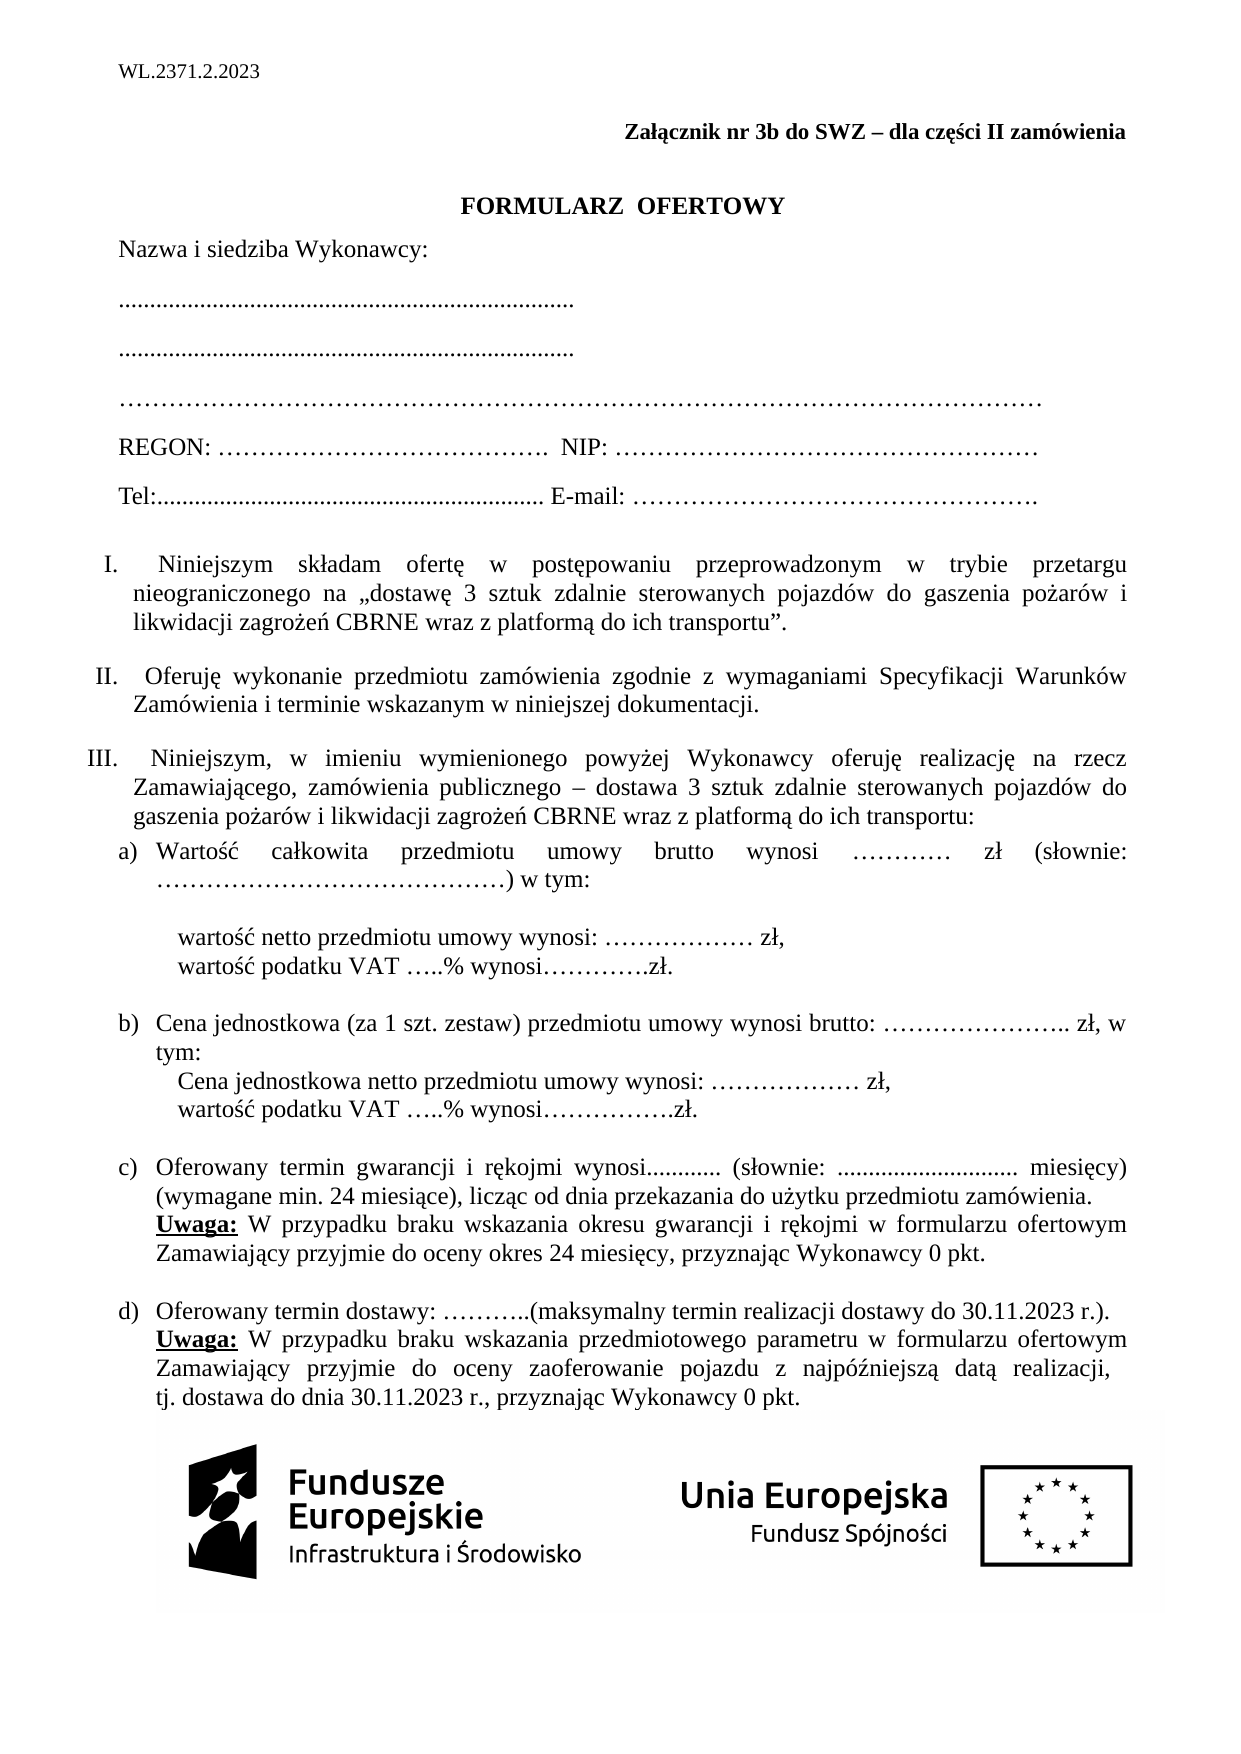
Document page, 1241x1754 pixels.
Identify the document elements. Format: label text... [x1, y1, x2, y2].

list Wartość całkowita przedmiotu umowy brutto wynosi ………… zł (słownie:……………………………………) w tym: [118, 836, 1128, 893]
list Oferowany termin dostawy: ………..(maksymalny termin realizacji dostawy do 30.11.2023 r.). [118, 1296, 1128, 1324]
list Uwaga: W przypadku braku wskazania okresu gwarancji i rękojmi w formularzu ofertowym Zamawiający przyjmie do oceny okres 24 miesięcy, przyznając Wykonawcy 0 pkt. [156, 1209, 1128, 1267]
list Cena jednostkowa (za 1 szt. zestaw) przedmiotu umowy wynosi brutto: ………………….. zł, w tym: [118, 1008, 1128, 1066]
subtitle Oferuję wykonanie przedmiotu zamówienia zgodnie z wymaganiami Specyfikacji Warunków Zamówienia i terminie wskazanym w niniejszej dokumentacji. [118, 661, 1128, 718]
list Uwaga: W przypadku braku wskazania przedmiotowego parametru w formularzu ofertowym Zamawiający przyjmie do oceny zaoferowanie pojazdu z najpóźniejszą datą realizacji, tj. dostawa do dnia 30.11.2023 r., przyznając Wykonawcy 0 pkt. [156, 1324, 1128, 1410]
text ………………………………………………………………………………………………… [118, 383, 1128, 411]
text wartość netto przedmiotu umowy wynosi: ……………… zł, [118, 922, 1128, 951]
picture [155, 1410, 1166, 1613]
list Oferowany termin gwarancji i rękojmi wynosi............ (słownie: ............................. miesięcy) (wymagane min. 24 miesiące), licząc od dnia przekazania do użytku przedmiotu zamówienia. [118, 1152, 1128, 1209]
text ......................................................................... [118, 333, 1128, 362]
text Tel:.............................................................. E-mail: …………………………………………. [118, 481, 1128, 510]
text REGON: …………………………………. NIP: …………………………………………… [118, 432, 1128, 461]
text wartość podatku VAT …..% wynosi…………….zł. [118, 1094, 1128, 1123]
text Załącznik nr 3b do SWZ – dla części II zamówienia [487, 118, 1128, 179]
text FORMULARZ OFERTOWY [118, 191, 1128, 220]
subtitle Niniejszym składam ofertę w postępowaniu przeprowadzonym w trybie przetargu nieograniczonego na „dostawę 3 sztuk zdalnie sterowanych pojazdów do gaszenia pożarów i likwidacji zagrożeń CBRNE wraz z platformą do ich transportu”. [118, 549, 1128, 636]
text Nazwa i siedziba Wykonawcy: [118, 234, 1128, 263]
text ......................................................................... [118, 284, 1128, 313]
text Cena jednostkowa netto przedmiotu umowy wynosi: ……………… zł, [118, 1066, 1128, 1094]
subtitle Niniejszym, w imieniu wymienionego powyżej Wykonawcy oferuję realizację na rzecz Zamawiającego, zamówienia publicznego – dostawa 3 sztuk zdalnie sterowanych pojazdów do gaszenia pożarów i likwidacji zagrożeń CBRNE wraz z platformą do ich transportu: [118, 743, 1128, 829]
text wartość podatku VAT …..% wynosi………….zł. [118, 951, 1128, 979]
